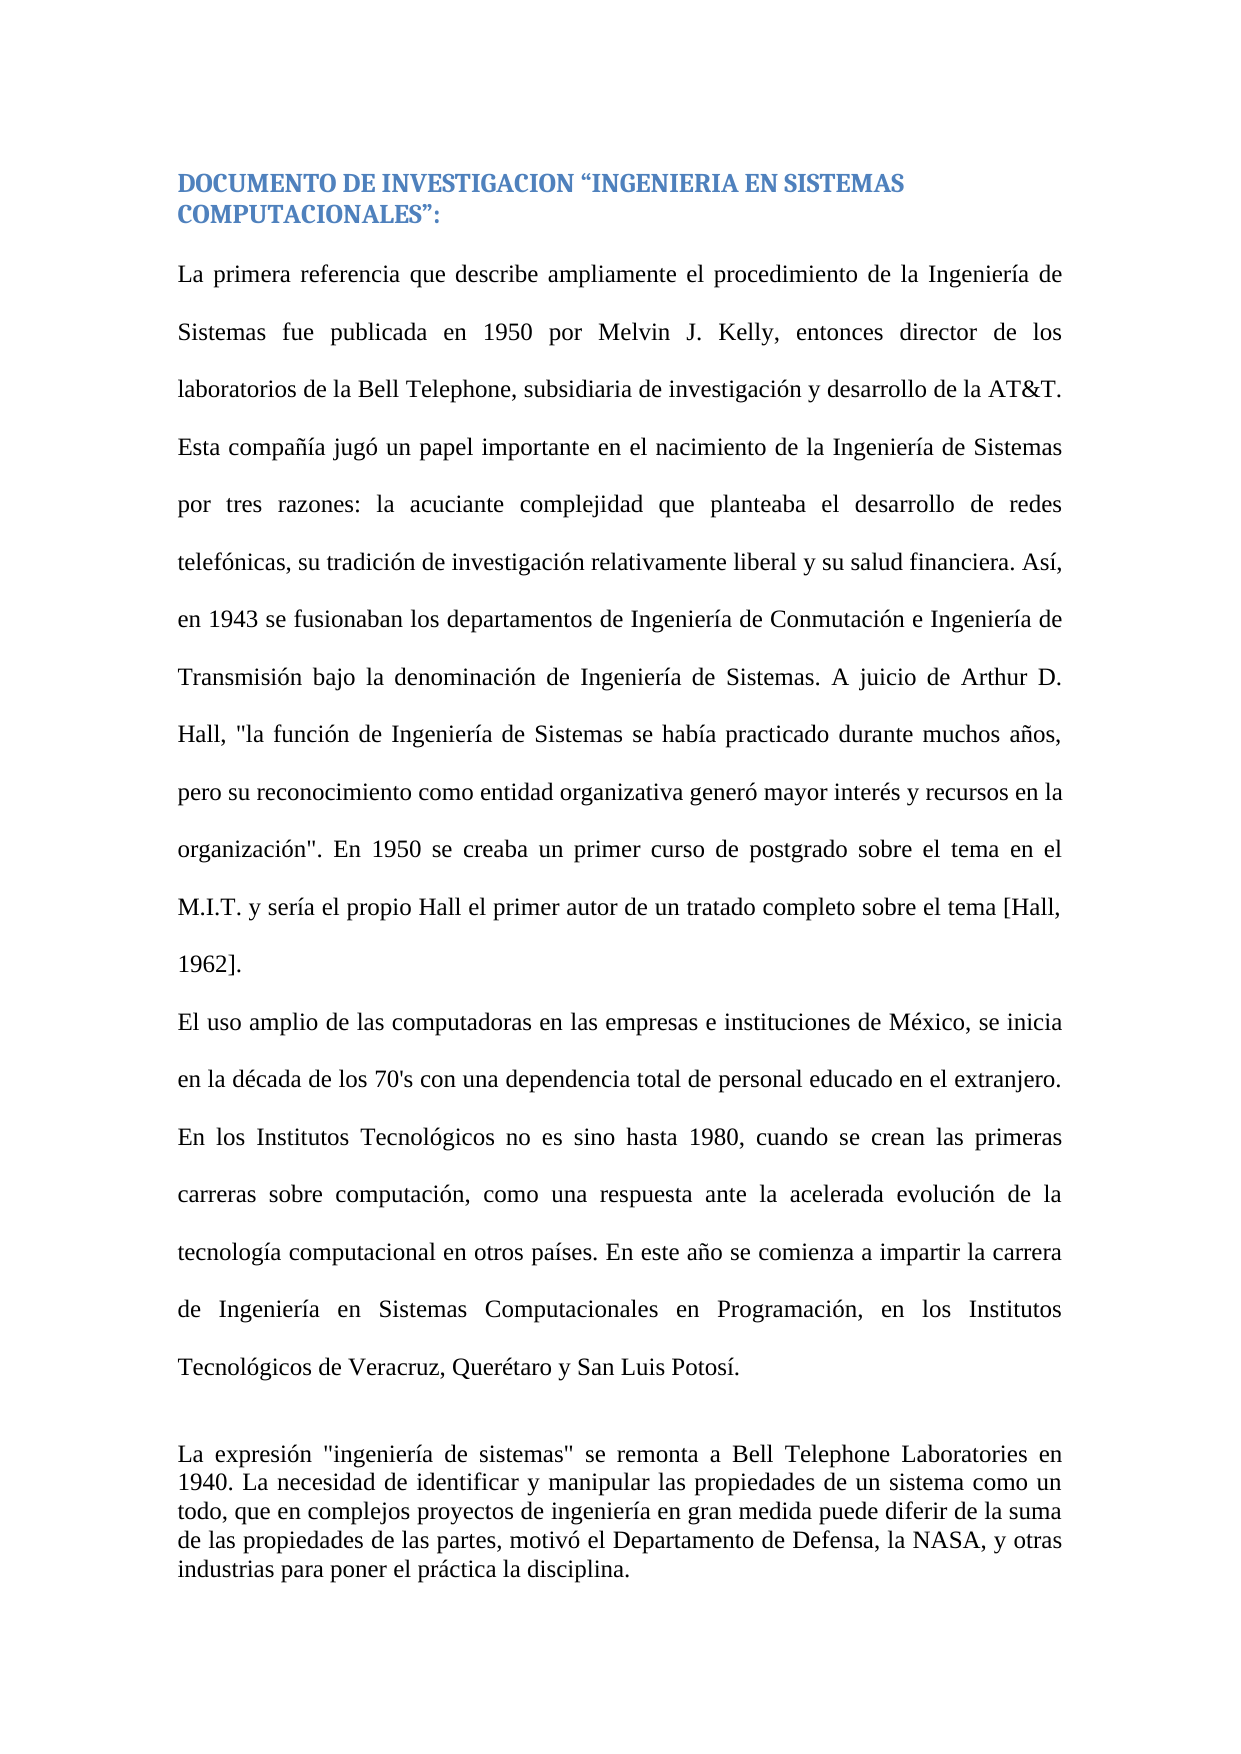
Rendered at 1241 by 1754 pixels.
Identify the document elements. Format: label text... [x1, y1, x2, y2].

list El uso amplio de las computadoras en las empresas e instituciones de México, se inicia en la década de los 70's con una dependencia total de personal educado en el extranjero. En los Institutos Tecnológicos no es sino hasta 1980, cuando se crean las primeras carreras sobre computación, como una respuesta ante la acelerada evolución de la tecnología computacional en otros países. En este año se comienza a impartir la carrera de Ingeniería en Sistemas Computacionales en Programación, en los Institutos Tecnológicos de Veracruz, Querétaro y San Luis Potosí. [177, 1007, 1063, 1381]
list La primera referencia que describe ampliamente el procedimiento de la Ingeniería de Sistemas fue publicada en 1950 por Melvin J. Kelly, entonces director de los laboratorios de la Bell Telephone, subsidiaria de investigación y desarrollo de la AT&T. Esta compañía jugó un papel importante en el nacimiento de la Ingeniería de Sistemas por tres razones: la acuciante complejidad que planteaba el desarrollo de redes telefónicas, su tradición de investigación relativamente liberal y su salud financiera. Así, en 1943 se fusionaban los departamentos de Ingeniería de Conmutación e Ingeniería de Transmisión bajo la denominación de Ingeniería de Sistemas. A juicio de Arthur D. Hall, "la función de Ingeniería de Sistemas se había practicado durante muchos años, pero su reconocimiento como entidad organizativa generó mayor interés y recursos en la organización". En 1950 se creaba un primer curso de postgrado sobre el tema en el M.I.T. y sería el propio Hall el primer autor de un tratado completo sobre el tema [Hall, 1962]. [177, 259, 1063, 978]
subtitle DOCUMENTO DE INVESTIGACION “INGENIERIA EN SISTEMAS COMPUTACIONALES”: [177, 168, 1063, 231]
text La expresión "ingeniería de sistemas" se remonta a Bell Telephone Laboratories en 1940. La necesidad de identificar y manipular las propiedades de un sistema como un todo, que en complejos proyectos de ingeniería en gran medida puede diferir de la suma de las propiedades de las partes, motivó el Departamento de Defensa, la NASA, y otras industrias para poner el práctica la disciplina. [177, 1439, 1063, 1582]
